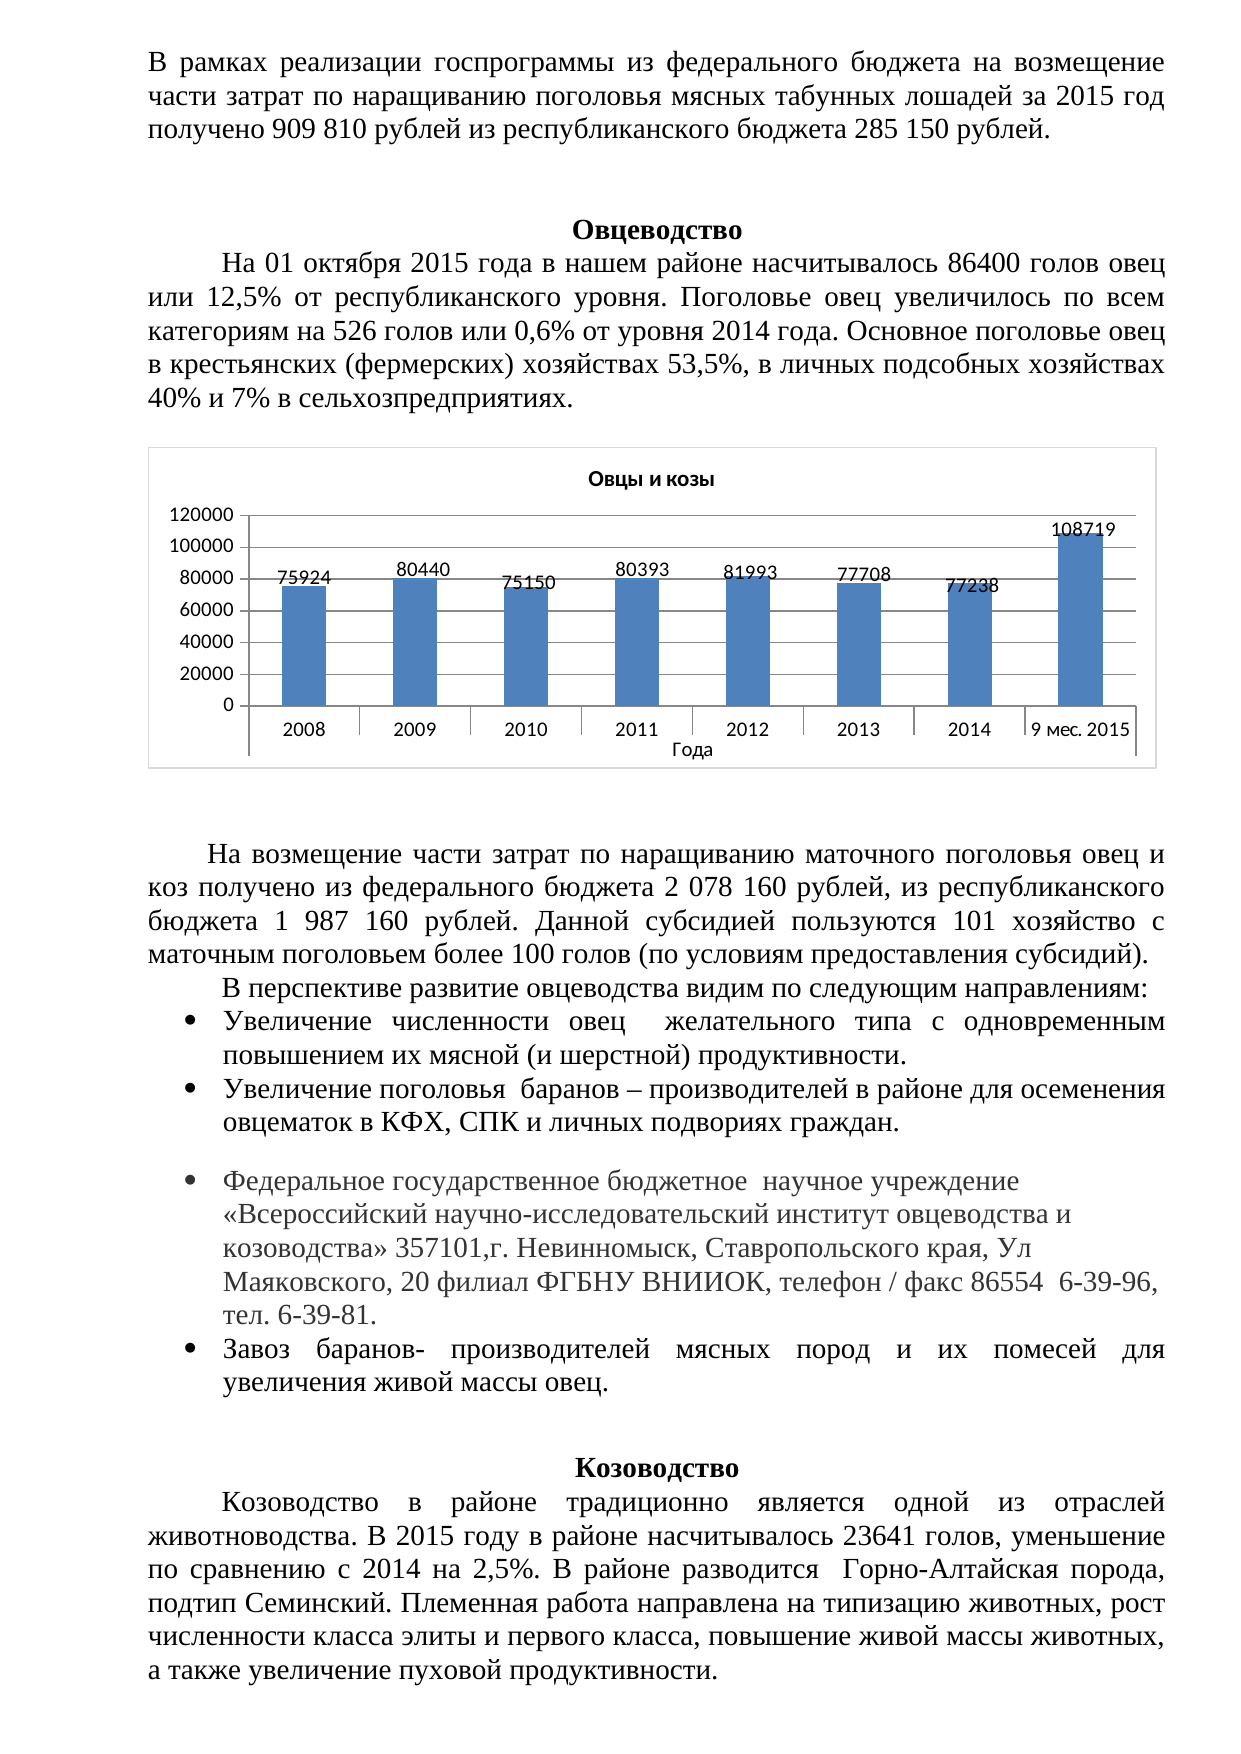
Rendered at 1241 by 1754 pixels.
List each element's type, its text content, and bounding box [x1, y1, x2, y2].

text На 01 октября 2015 года в нашем районе насчитывалось 86400 голов овец или 12,5% от республиканского уровня. Поголовье овец увеличилось по всем категориям на 526 голов или 0,6% от уровня 2014 года. Основное поголовье овец в крестьянских (фермерских) хозяйствах 53,5%, в личных подсобных хозяйствах 40% и 7% в сельхозпредприятиях. [148, 246, 1166, 413]
list Федеральное государственное бюджетное научное учреждение «Всероссийский научно-исследовательский институт овцеводства и козоводства» 357101,г. Невинномыск, Ставропольского края, Ул Маяковского, 20 филиал ФГБНУ ВНИИОК, телефон / факс 86554 6-39-96, тел. 6-39-81. [185, 1163, 1166, 1331]
list Увеличение численности овец желательного типа с одновременным повышением их мясной (и шерстной) продуктивности. [185, 1003, 1166, 1071]
text Козоводство в районе традиционно является одной из отраслей животноводства. В 2015 году в районе насчитывалось 23641 голов, уменьшение по сравнению с 2014 на 2,5%. В районе разводится Горно-Алтайская порода, подтип Семинский. Племенная работа направлена на типизацию животных, рост численности класса элиты и первого класса, повышение живой массы животных, а также увеличение пуховой продуктивности. [148, 1484, 1166, 1685]
text В перспективе развитие овцеводства видим по следующим направлениям: [148, 970, 1166, 1003]
list Завоз баранов- производителей мясных пород и их помесей для увеличения живой массы овец. [185, 1331, 1166, 1398]
text Овцеводство [148, 212, 1166, 246]
text В рамках реализации госпрограммы из федерального бюджета на возмещение части затрат по наращиванию поголовья мясных табунных лошадей за 2015 год получено 909 810 рублей из республиканского бюджета 285 150 рублей. [148, 44, 1166, 145]
text Козоводство [148, 1451, 1166, 1484]
text На возмещение части затрат по наращиванию маточного поголовья овец и коз получено из федерального бюджета 2 078 160 рублей, из республиканского бюджета 1 987 160 рублей. Данной субсидией пользуются 101 хозяйство с маточным поголовьем более 100 голов (по условиям предоставления субсидий). [148, 836, 1166, 970]
list Увеличение поголовья баранов – производителей в районе для осеменения овцематок в КФХ, СПК и личных подвориях граждан. [185, 1071, 1166, 1138]
